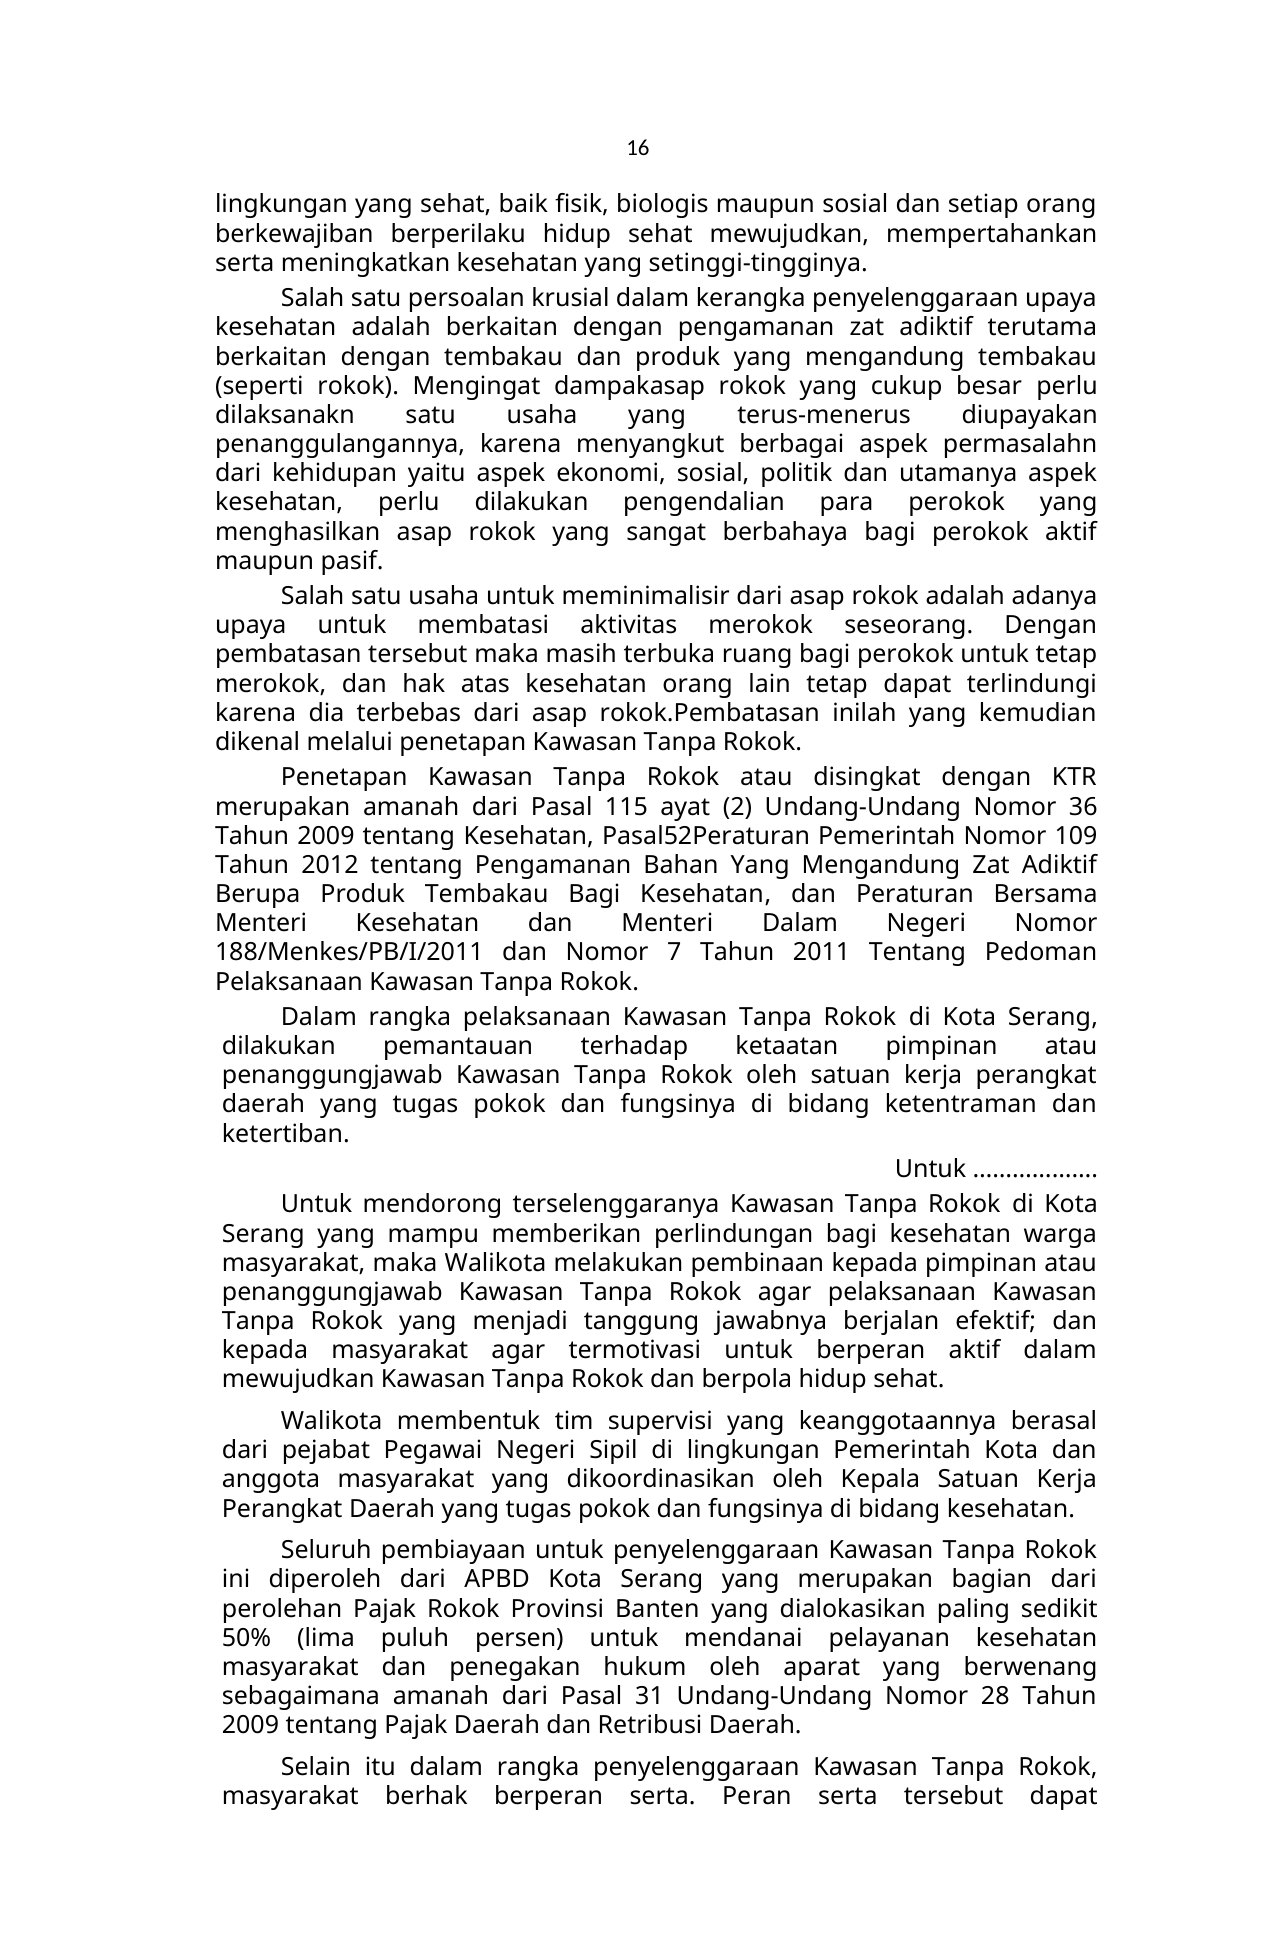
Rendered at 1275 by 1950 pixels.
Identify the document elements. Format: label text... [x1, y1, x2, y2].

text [215, 189, 1098, 277]
text Seluruh pembiayaan untuk penyelenggaraan Kawasan Tanpa Rokok ini diperoleh dari APBD Kota Serang yang merupakan bagian dari perolehan Pajak Rokok Provinsi Banten yang dialokasikan paling sedikit 50% (lima puluh persen) untuk mendanai pelayanan kesehatan masyarakat dan penegakan hukum oleh aparat yang berwenang sebagaimana amanah dari Pasal 31 Undang-Undang Nomor 28 Tahun 2009 tentang Pajak Daerah dan Retribusi Daerah. [222, 1535, 1098, 1739]
text Salah satu persoalan krusial dalam kerangka penyelenggaraan upaya kesehatan adalah berkaitan dengan pengamanan zat adiktif terutama berkaitan dengan tembakau dan produk yang mengandung tembakau (seperti rokok). Mengingat dampakasap rokok yang cukup besar perlu dilaksanakn satu usaha yang terus-menerus diupayakan penanggulangannya, karena menyangkut berbagai aspek permasalahn dari kehidupan yaitu aspek ekonomi, sosial, politik dan utamanya aspek kesehatan, perlu dilakukan pengendalian para perokok yang menghasilkan asap rokok yang sangat berbahaya bagi perokok aktif maupun pasif. [215, 283, 1098, 575]
text Untuk mendorong terselenggaranya Kawasan Tanpa Rokok di Kota Serang yang mampu memberikan perlindungan bagi kesehatan warga masyarakat, maka Walikota melakukan pembinaan kepada pimpinan atau penanggungjawab Kawasan Tanpa Rokok agar pelaksanaan Kawasan Tanpa Rokok yang menjadi tanggung jawabnya berjalan efektif; dan kepada masyarakat agar termotivasi untuk berperan aktif dalam mewujudkan Kawasan Tanpa Rokok dan berpola hidup sehat. [222, 1189, 1098, 1394]
text Untuk ………………. [222, 1154, 1098, 1183]
text Walikota membentuk tim supervisi yang keanggotaannya berasal dari pejabat Pegawai Negeri Sipil di lingkungan Pemerintah Kota dan anggota masyarakat yang dikoordinasikan oleh Kepala Satuan Kerja Perangkat Daerah yang tugas pokok dan fungsinya di bidang kesehatan. [222, 1406, 1098, 1523]
text Salah satu usaha untuk meminimalisir dari asap rokok adalah adanya upaya untuk membatasi aktivitas merokok seseorang. Dengan pembatasan tersebut maka masih terbuka ruang bagi perokok untuk tetap merokok, dan hak atas kesehatan orang lain tetap dapat terlindungi karena dia terbebas dari asap rokok.Pembatasan inilah yang kemudian dikenal melalui penetapan Kawasan Tanpa Rokok. [215, 581, 1098, 756]
text Penetapan Kawasan Tanpa Rokok atau disingkat dengan KTR merupakan amanah dari Pasal 115 ayat (2) Undang-Undang Nomor 36 Tahun 2009 tentang Kesehatan, Pasal52Peraturan Pemerintah Nomor 109 Tahun 2012 tentang Pengamanan Bahan Yang Mengandung Zat Adiktif Berupa Produk Tembakau Bagi Kesehatan, dan Peraturan Bersama Menteri Kesehatan dan Menteri Dalam Negeri Nomor 188/Menkes/PB/I/2011 dan Nomor 7 Tahun 2011 Tentang Pedoman Pelaksanaan Kawasan Tanpa Rokok. [215, 762, 1098, 996]
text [222, 1752, 1098, 1810]
text Dalam rangka pelaksanaan Kawasan Tanpa Rokok di Kota Serang, dilakukan pemantauan terhadap ketaatan pimpinan atau penanggungjawab Kawasan Tanpa Rokok oleh satuan kerja perangkat daerah yang tugas pokok dan fungsinya di bidang ketentraman dan ketertiban. [222, 1002, 1098, 1148]
